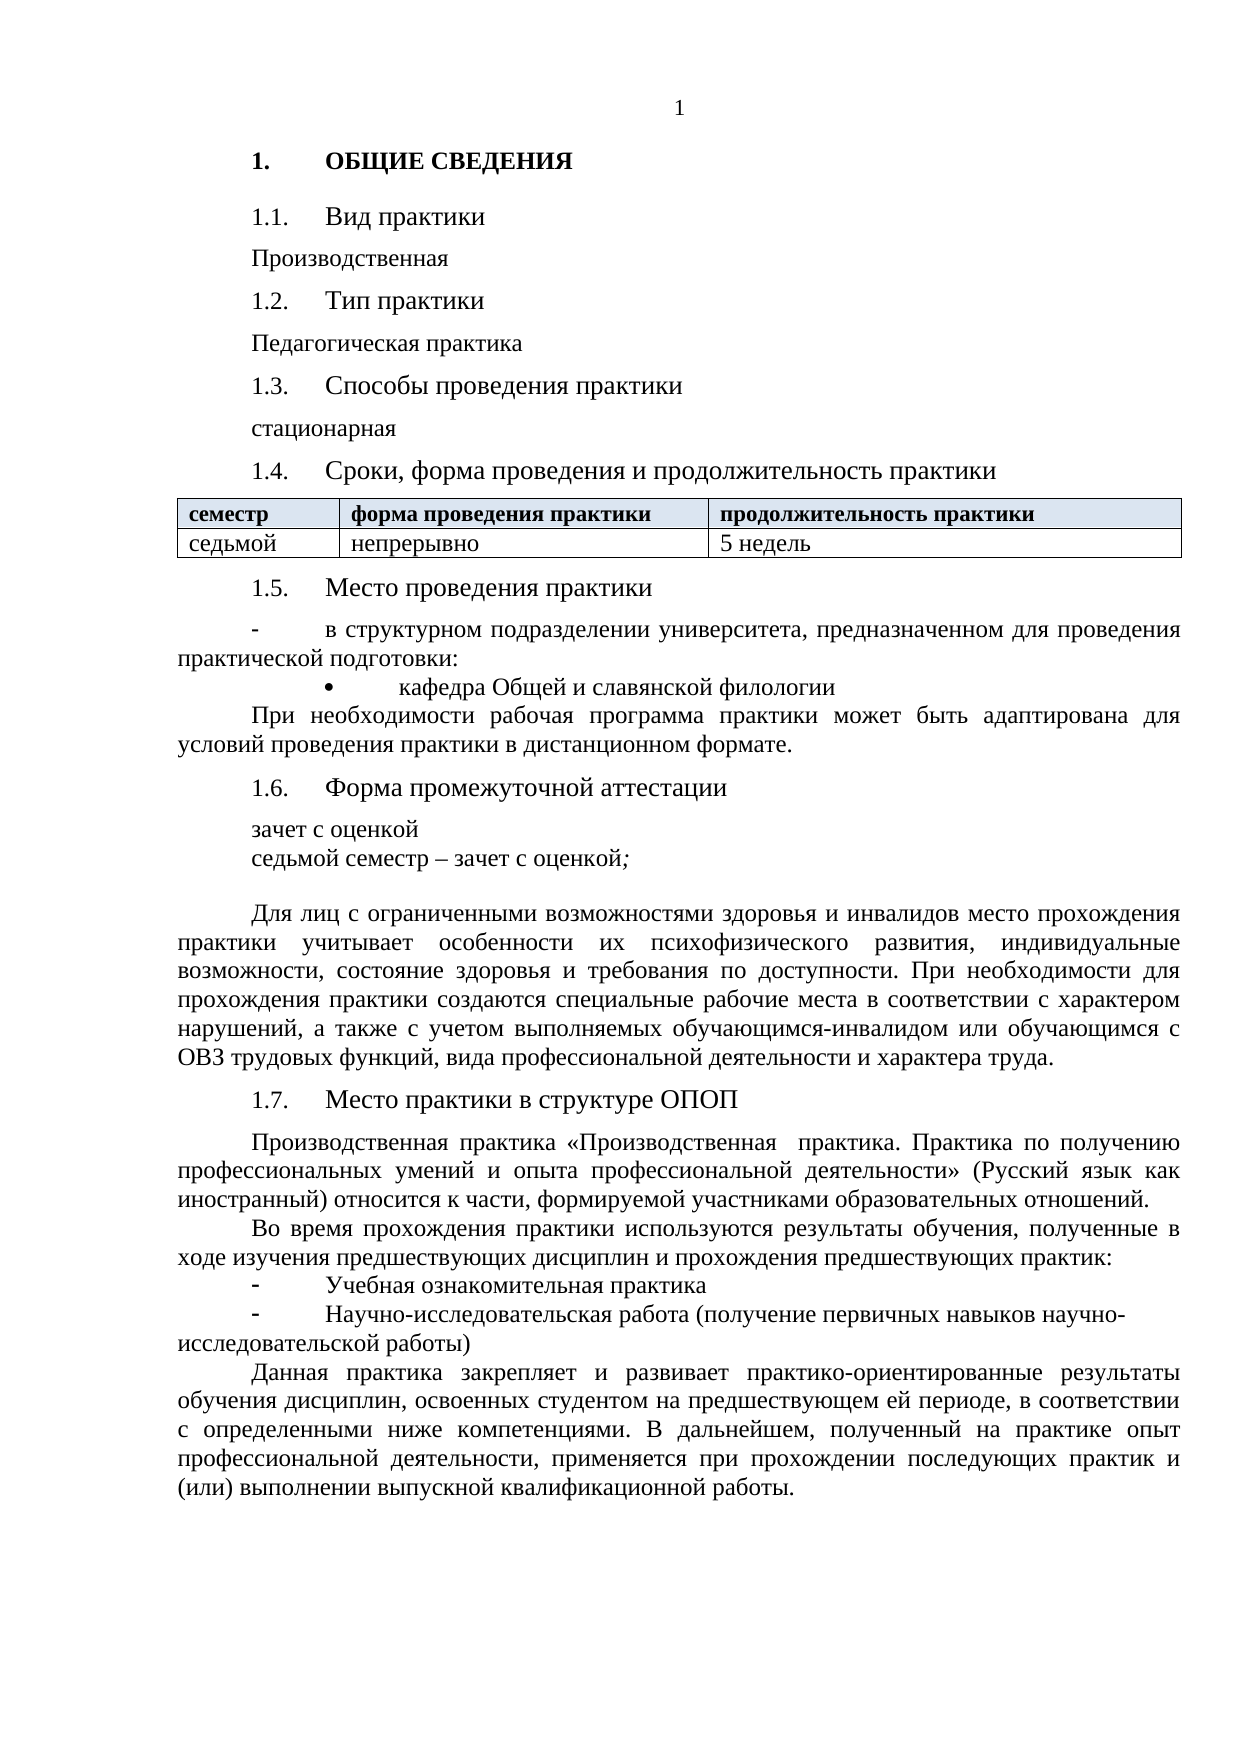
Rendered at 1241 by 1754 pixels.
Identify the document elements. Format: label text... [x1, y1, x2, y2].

table_cell седьмой [178, 529, 339, 557]
subtitle Место практики в структуре ОПОП [251, 1083, 1181, 1114]
subtitle Место проведения практики [251, 571, 1181, 602]
list в структурном подразделении университета, предназначенном для проведения практической подготовки: [177, 614, 1181, 672]
list Данная практика закрепляет и развивает практико-ориентированные результаты обучения дисциплин, освоенных студентом на предшествующем ей периоде, в соответствии с определенными ниже компетенциями. В дальнейшем, полученный на практике опыт профессиональной деятельности, применяется при прохождении последующих практик и (или) выполнении выпускной квалификационной работы. [177, 1357, 1181, 1501]
table_cell 5 недель [709, 529, 1181, 557]
list Научно-исследовательская работа (получение первичных навыков научно-исследовательской работы) [177, 1299, 1181, 1357]
list стационарная [177, 413, 1181, 442]
list Производственная [177, 243, 1181, 272]
list Производственная практика «Производственная практика. Практика по получению профессиональных умений и опыта профессиональной деятельности» (Русский язык как иностранный) относится к части, формируемой участниками образовательных отношений. [177, 1127, 1181, 1213]
table_header форма проведения практики [340, 499, 708, 527]
list зачет с оценкой [177, 814, 1181, 843]
table_header продолжительность практики [709, 499, 1181, 527]
list седьмой семестр – зачет с оценкой; [177, 843, 1181, 872]
subtitle Способы проведения практики [251, 369, 1181, 401]
list Учебная ознакомительная практика [177, 1271, 1181, 1299]
list При необходимости рабочая программа практики может быть адаптирована для условий проведения практики в дистанционном формате. [177, 701, 1181, 758]
subtitle Сроки, форма проведения и продолжительность практики [251, 454, 1181, 485]
list Во время прохождения практики используются результаты обучения, полученные в ходе изучения предшествующих дисциплин и прохождения предшествующих практик: [177, 1213, 1181, 1271]
list Для лиц с ограниченными возможностями здоровья и инвалидов место прохождения практики учитывает особенности их психофизического развития, индивидуальные возможности, состояние здоровья и требования по доступности. При необходимости для прохождения практики создаются специальные рабочие места в соответствии с характером нарушений, а также с учетом выполняемых обучающимся-инвалидом или обучающимся с ОВЗ трудовых функций, вида профессиональной деятельности и характера труда. [177, 898, 1181, 1071]
list Педагогическая практика [177, 328, 1181, 357]
table_header семестр [178, 499, 339, 527]
subtitle Вид практики [251, 199, 1181, 231]
subtitle Тип практики [251, 284, 1181, 316]
subtitle ОБЩИЕ СВЕДЕНИЯ [251, 146, 1181, 174]
table_cell непрерывно [340, 529, 708, 557]
subtitle Форма промежуточной аттестации [251, 771, 1181, 802]
list кафедра Общей и славянской филологии [325, 672, 1181, 701]
